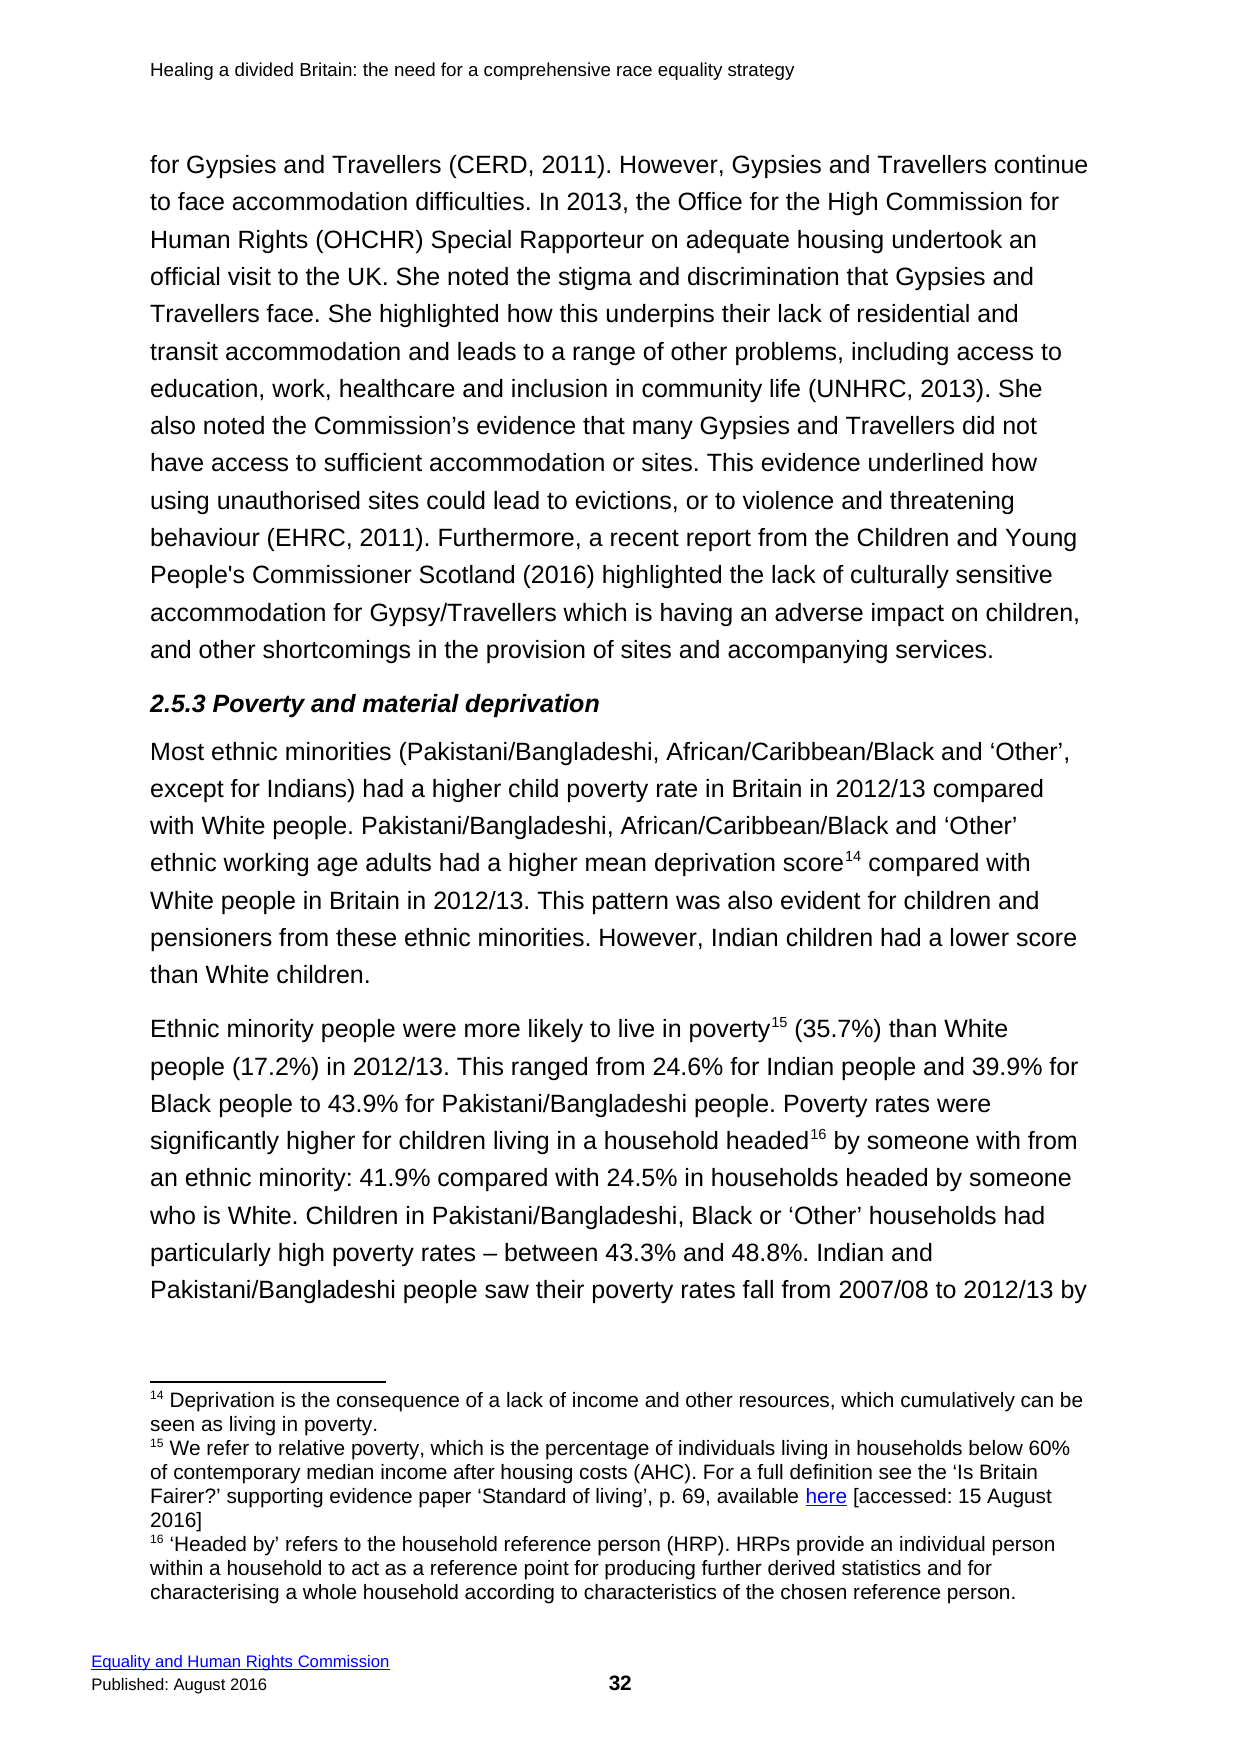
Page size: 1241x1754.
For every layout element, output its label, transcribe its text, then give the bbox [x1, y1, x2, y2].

title 2.5.3 Poverty and material deprivation [150, 689, 1090, 717]
text Most ethnic minorities (Pakistani/Bangladeshi, African/Caribbean/Black and ‘Other’, except for Indians) had a higher child poverty rate in Britain in 2012/13 compared with White people. Pakistani/Bangladeshi, African/Caribbean/Black and ‘Other’ ethnic working age adults had a higher mean deprivation score compared with White people in Britain in 2012/13. This pattern was also evident for children and pensioners from these ethnic minorities. However, Indian children had a lower score than White children. [150, 736, 1090, 989]
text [150, 150, 1090, 663]
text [150, 1014, 1090, 1304]
